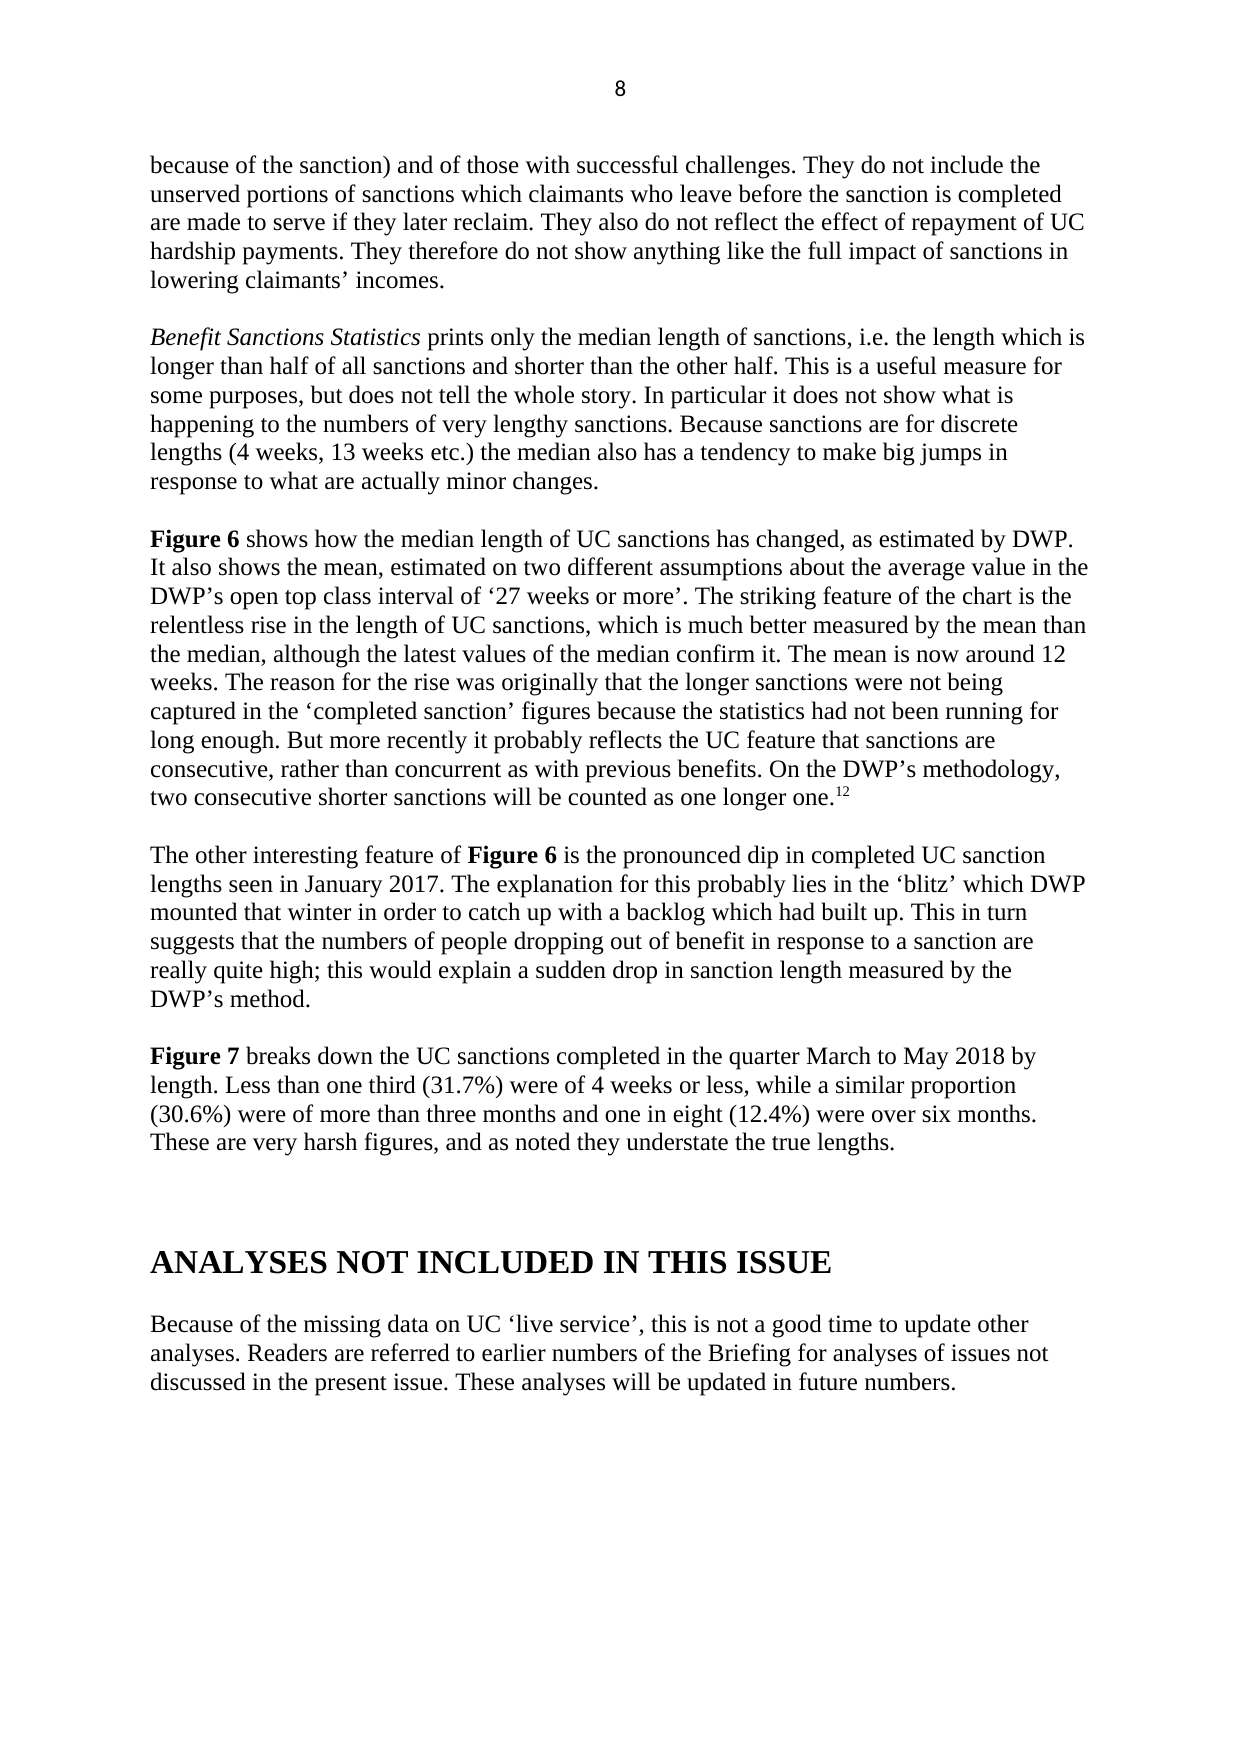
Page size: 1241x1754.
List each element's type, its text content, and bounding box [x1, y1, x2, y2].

text Benefit Sanctions Statistics prints only the median length of sanctions, i.e. the length which is longer than half of all sanctions and shorter than the other half. This is a useful measure for some purposes, but does not tell the whole story. In particular it does not show what is happening to the numbers of very lengthy sanctions. Because sanctions are for discrete lengths (4 weeks, 13 weeks etc.) the median also has a tendency to make big jumps in response to what are actually minor changes. [150, 322, 1090, 495]
text Figure 7 breaks down the UC sanctions completed in the quarter March to May 2018 by length. Less than one third (31.7%) were of 4 weeks or less, while a similar proportion (30.6%) were of more than three months and one in eight (12.4%) were over six months. These are very harsh figures, and as noted they understate the true lengths. [150, 1041, 1090, 1156]
text ANALYSES NOT INCLUDED IN THIS ISSUE [150, 1242, 1090, 1281]
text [150, 150, 1090, 294]
text The other interesting feature of Figure 6 is the pronounced dip in completed UC sanction lengths seen in January 2017. The explanation for this probably lies in the ‘blitz’ which DWP mounted that winter in order to catch up with a backlog which had built up. This in turn suggests that the numbers of people dropping out of benefit in response to a sanction are really quite high; this would explain a sudden drop in sanction length measured by the DWP’s method. [150, 840, 1090, 1012]
text Because of the missing data on UC ‘live service’, this is not a good time to update other analyses. Readers are referred to earlier numbers of the Briefing for analyses of issues not discussed in the present issue. These analyses will be updated in future numbers. [150, 1309, 1090, 1396]
text Figure 6 shows how the median length of UC sanctions has changed, as estimated by DWP. It also shows the mean, estimated on two different assumptions about the average value in the DWP’s open top class interval of ‘27 weeks or more’. The striking feature of the chart is the relentless rise in the length of UC sanctions, which is much better measured by the mean than the median, although the latest values of the median confirm it. The mean is now around 12 weeks. The reason for the rise was originally that the longer sanctions were not being captured in the ‘completed sanction’ figures because the statistics had not been running for long enough. But more recently it probably reflects the UC feature that sanctions are consecutive, rather than concurrent as with previous benefits. On the DWP’s methodology, two consecutive shorter sanctions will be counted as one longer one. [150, 524, 1090, 811]
